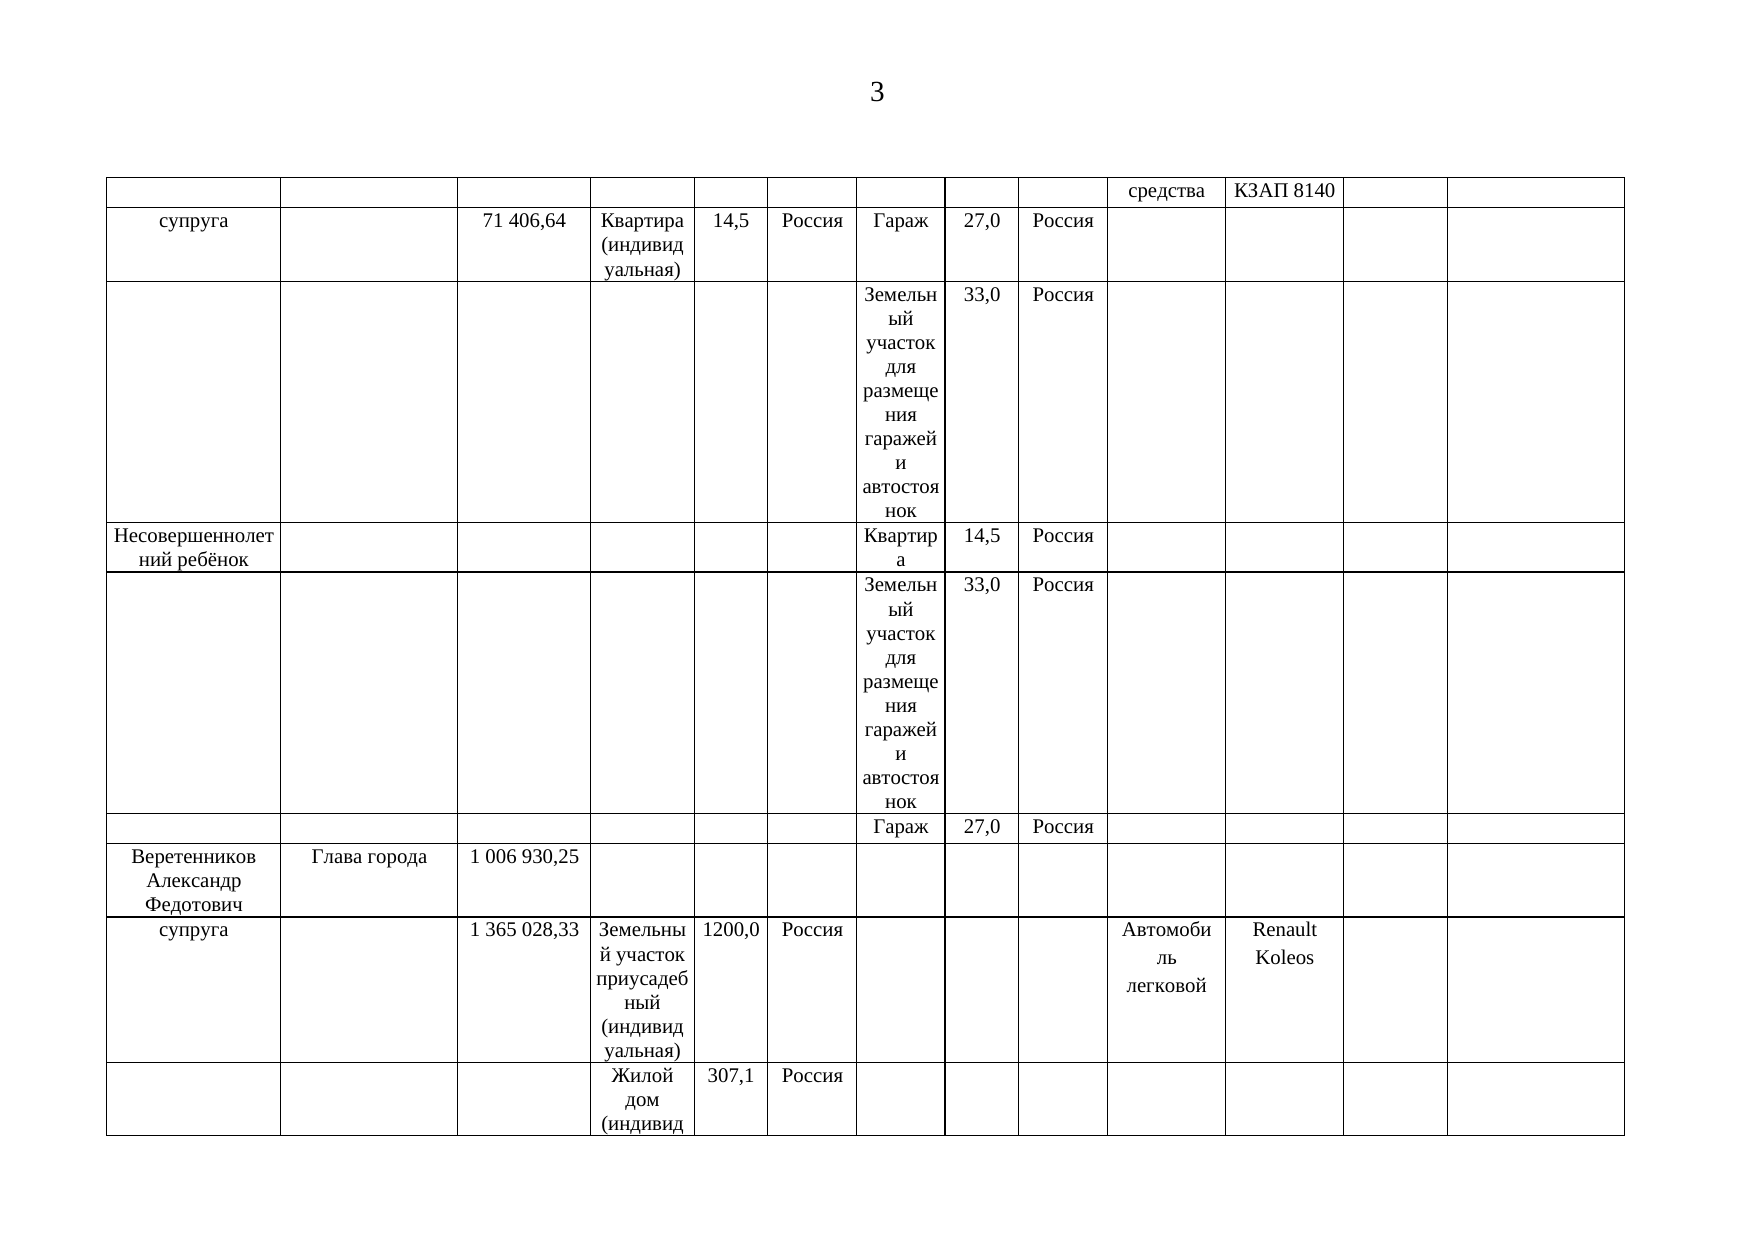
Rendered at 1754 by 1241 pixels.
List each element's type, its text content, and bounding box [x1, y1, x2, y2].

table_cell [695, 844, 767, 916]
table_cell Гараж [857, 814, 944, 843]
table_cell Земельный участок приусадебный (индивидуальная) [591, 918, 694, 1062]
table_cell [281, 918, 457, 1062]
table_cell [1448, 523, 1624, 571]
table_cell [591, 282, 694, 522]
table_cell [1108, 814, 1225, 843]
table_cell [1019, 918, 1107, 1062]
table_cell [1108, 282, 1225, 522]
table_cell [1344, 178, 1447, 207]
table_cell Россия [1019, 814, 1107, 843]
table_cell Россия [1019, 523, 1107, 571]
table_cell супруга [107, 918, 280, 1062]
table_cell [768, 282, 856, 522]
table_cell [281, 208, 457, 281]
table_cell [458, 178, 590, 207]
table_cell [857, 178, 944, 207]
table_cell [1448, 178, 1624, 207]
table_cell 1200,0 [695, 918, 767, 1062]
table_cell [946, 918, 1018, 1062]
table_cell [458, 814, 590, 843]
table_cell супруга [107, 208, 280, 281]
table_cell Веретенников Александр Федотович [107, 844, 280, 916]
table_cell [1226, 1063, 1343, 1135]
table_cell Гараж [857, 208, 944, 281]
table_cell Россия [768, 918, 856, 1062]
table_cell [458, 523, 590, 571]
table_cell [1108, 523, 1225, 571]
table_cell [1019, 178, 1107, 207]
table_cell [107, 814, 280, 843]
table_cell [768, 178, 856, 207]
table_cell [1108, 208, 1225, 281]
table_cell [1108, 573, 1225, 813]
table_cell [107, 282, 280, 522]
table_cell [1448, 573, 1624, 813]
table_cell [591, 178, 694, 207]
table_cell [1448, 918, 1624, 1062]
table_cell [946, 844, 1018, 916]
table_cell [107, 573, 280, 813]
table_cell [1448, 282, 1624, 522]
table_cell Несовершеннолетний ребёнок [107, 523, 280, 571]
table_cell [107, 178, 280, 207]
table_cell 27,0 [946, 208, 1018, 281]
table_cell [281, 1063, 457, 1135]
table_cell [1226, 844, 1343, 916]
table_cell [591, 523, 694, 571]
table_cell [1226, 814, 1343, 843]
table_cell [281, 523, 457, 571]
table_cell Renault Koleos [1226, 918, 1343, 1062]
table_cell [695, 814, 767, 843]
table_cell [1108, 1063, 1225, 1135]
table_cell [591, 844, 694, 916]
table_cell [1344, 523, 1447, 571]
table_cell [591, 814, 694, 843]
table_cell Земельный участок для размещения гаражей и автостоянок [857, 282, 944, 522]
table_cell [591, 1063, 694, 1135]
table_cell Земельный участок для размещения гаражей и автостоянок [857, 573, 944, 813]
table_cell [1108, 178, 1225, 207]
table_cell Автомобиль легковой [1108, 918, 1225, 1062]
table_cell [1344, 814, 1447, 843]
table_cell [281, 573, 457, 813]
table_cell [857, 844, 944, 916]
table_cell [1344, 844, 1447, 916]
table_cell [768, 844, 856, 916]
table_cell [768, 523, 856, 571]
table_cell 33,0 [946, 282, 1018, 522]
table_cell [281, 178, 457, 207]
table_cell [1344, 208, 1447, 281]
table_cell [768, 573, 856, 813]
table_cell 1 365 028,33 [458, 918, 590, 1062]
table_cell [1226, 573, 1343, 813]
table_cell 27,0 [946, 814, 1018, 843]
table_cell [1108, 844, 1225, 916]
table_cell 307,1 [695, 1063, 767, 1135]
table_cell [458, 282, 590, 522]
table_cell Россия [768, 208, 856, 281]
table_cell [281, 814, 457, 843]
table_cell Квартира (индивидуальная) [591, 208, 694, 281]
table_cell 14,5 [695, 208, 767, 281]
table_cell [591, 573, 694, 813]
table_cell [1344, 282, 1447, 522]
table_cell Квартира [857, 523, 944, 571]
table_cell [1448, 208, 1624, 281]
table_cell Россия [768, 1063, 856, 1135]
table_cell [1226, 208, 1343, 281]
table_cell Россия [1019, 208, 1107, 281]
table_cell 71 406,64 [458, 208, 590, 281]
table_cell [1226, 178, 1343, 207]
table_cell [695, 282, 767, 522]
table_cell 33,0 [946, 573, 1018, 813]
table_cell [946, 1063, 1018, 1135]
table_cell Россия [1019, 282, 1107, 522]
table_cell [1226, 523, 1343, 571]
table_cell [695, 523, 767, 571]
table_cell [768, 814, 856, 843]
table_cell [1344, 573, 1447, 813]
table_cell [1448, 1063, 1624, 1135]
table_cell [1344, 1063, 1447, 1135]
table_cell [1226, 282, 1343, 522]
table_cell [281, 282, 457, 522]
table_cell [1448, 814, 1624, 843]
table_cell [1019, 844, 1107, 916]
table_cell [946, 178, 1018, 207]
table_cell [1448, 844, 1624, 916]
table_cell [1019, 1063, 1107, 1135]
table_cell [458, 573, 590, 813]
table_cell [857, 1063, 944, 1135]
table_cell Глава города [281, 844, 457, 916]
table_cell [695, 573, 767, 813]
table_cell [857, 918, 944, 1062]
table_cell 1 006 930,25 [458, 844, 590, 916]
table_cell [695, 178, 767, 207]
table_cell [458, 1063, 590, 1135]
table_cell [1344, 918, 1447, 1062]
table_cell 14,5 [946, 523, 1018, 571]
table_cell [107, 1063, 280, 1135]
table_cell Россия [1019, 573, 1107, 813]
